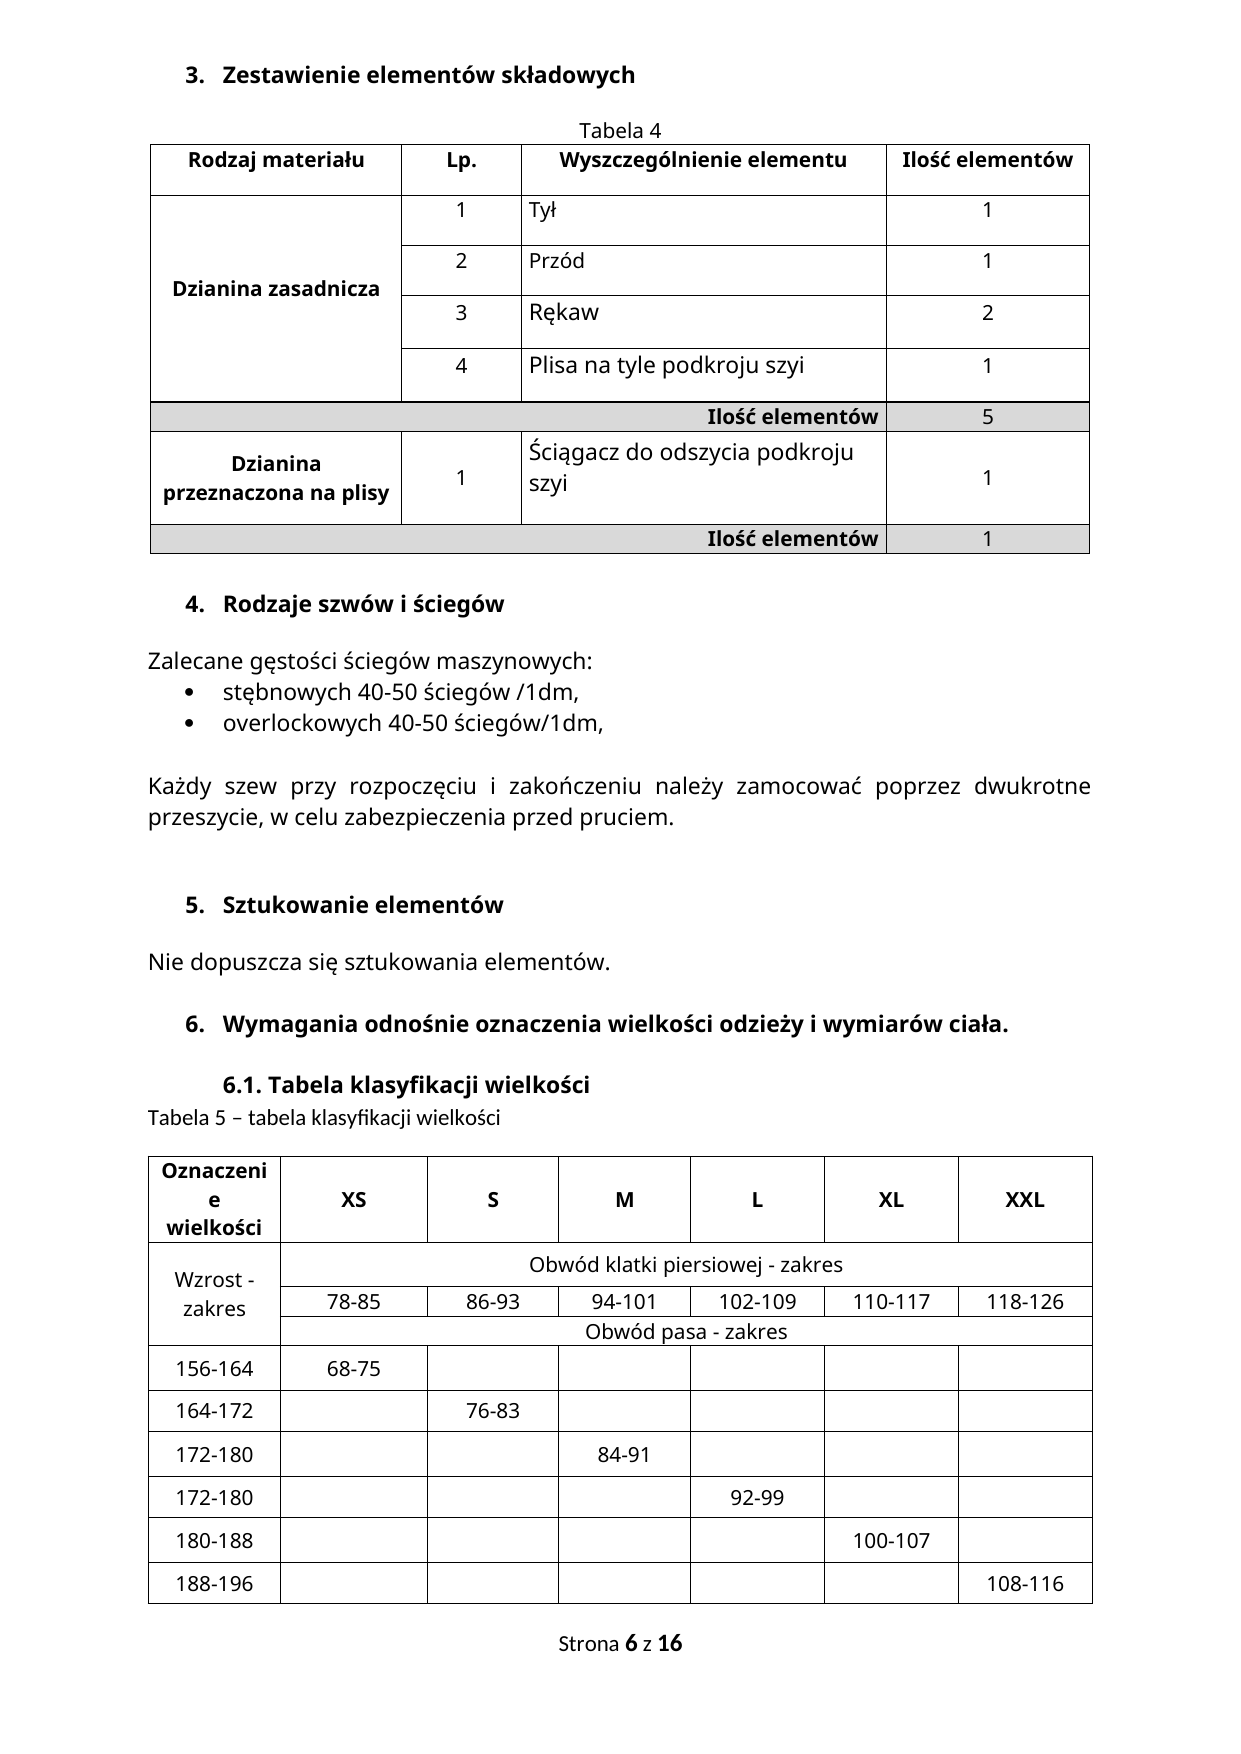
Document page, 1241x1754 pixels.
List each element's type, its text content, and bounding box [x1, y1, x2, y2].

text Nie dopuszcza się sztukowania elementów. [148, 945, 1093, 977]
table_cell 108-116 [959, 1563, 1092, 1603]
table_cell Ilość elementów [151, 403, 886, 431]
list Rodzaje szwów i ściegów [185, 588, 1093, 619]
table_cell [825, 1563, 958, 1603]
list stębnowych 40-50 ściegów /1dm, [185, 676, 1093, 707]
table_cell [428, 1346, 558, 1389]
table_cell [428, 1477, 558, 1517]
table_cell [559, 1391, 690, 1431]
table_cell Ilość elementów [151, 525, 886, 553]
table_cell [691, 1563, 824, 1603]
table_cell 1 [887, 349, 1089, 401]
table_cell 1 [887, 196, 1089, 245]
table_cell Obwód klatki piersiowej - zakres [281, 1243, 1092, 1286]
table_cell Rękaw [522, 296, 886, 348]
table_header Lp. [402, 145, 521, 194]
table_cell 1 [402, 196, 521, 245]
table_cell Wzrost - zakres [149, 1243, 280, 1345]
table_cell [559, 1518, 690, 1562]
table_cell 3 [402, 296, 521, 348]
table_cell [691, 1391, 824, 1431]
text 6.1. Tabela klasyfikacji wielkości [223, 1069, 1093, 1100]
table_cell [959, 1432, 1092, 1476]
table_header XXL [959, 1157, 1092, 1242]
table_cell Dzianina zasadnicza [151, 196, 401, 401]
table_cell 92-99 [691, 1477, 824, 1517]
text Każdy szew przy rozpoczęciu i zakończeniu należy zamocować poprzez dwukrotne przeszycie, w celu zabezpieczenia przed pruciem. [148, 770, 1093, 832]
table_cell [959, 1518, 1092, 1562]
text Zalecane gęstości ściegów maszynowych: [148, 645, 1093, 676]
table_cell [825, 1346, 958, 1389]
table_cell 1 [887, 432, 1089, 523]
table_cell 102-109 [691, 1287, 824, 1316]
table_cell [959, 1346, 1092, 1389]
table_cell [281, 1563, 427, 1603]
table_cell [428, 1432, 558, 1476]
table_cell [825, 1391, 958, 1431]
table_cell 100-107 [825, 1518, 958, 1562]
table_cell 84-91 [559, 1432, 690, 1476]
table_cell [559, 1563, 690, 1603]
table_cell [825, 1432, 958, 1476]
table_cell 172-180 [149, 1477, 280, 1517]
table_cell 118-126 [959, 1287, 1092, 1316]
table_cell 172-180 [149, 1432, 280, 1476]
table_cell Przód [522, 246, 886, 295]
table_cell [281, 1477, 427, 1517]
text Tabela 4 [148, 116, 1093, 144]
table_cell [428, 1563, 558, 1603]
table_header Wyszczególnienie elementu [522, 145, 886, 194]
text Tabela 5 – tabela klasyfikacji wielkości [148, 1103, 1093, 1131]
table_header XS [281, 1157, 427, 1242]
table_cell 2 [402, 246, 521, 295]
table_header S [428, 1157, 558, 1242]
table_cell 5 [887, 403, 1089, 431]
table_cell [281, 1432, 427, 1476]
table_cell 4 [402, 349, 521, 401]
table_header XL [825, 1157, 958, 1242]
table_cell [559, 1346, 690, 1389]
table_header L [691, 1157, 824, 1242]
table_cell 76-83 [428, 1391, 558, 1431]
table_cell Tył [522, 196, 886, 245]
table_cell 156-164 [149, 1346, 280, 1389]
table_cell 68-75 [281, 1346, 427, 1389]
table_cell 164-172 [149, 1391, 280, 1431]
table_cell [825, 1477, 958, 1517]
table_cell 110-117 [825, 1287, 958, 1316]
table_cell 180-188 [149, 1518, 280, 1562]
table_cell [691, 1432, 824, 1476]
table_cell 94-101 [559, 1287, 690, 1316]
list overlockowych 40-50 ściegów/1dm, [185, 707, 1093, 739]
table_cell Plisa na tyle podkroju szyi [522, 349, 886, 401]
table_cell [559, 1477, 690, 1517]
table_header M [559, 1157, 690, 1242]
list Zestawienie elementów składowych [185, 59, 1093, 90]
table_cell 188-196 [149, 1563, 280, 1603]
list Sztukowanie elementów [185, 889, 1093, 920]
table_cell [428, 1518, 558, 1562]
table_header Ilość elementów [887, 145, 1089, 194]
table_cell 1 [402, 432, 521, 523]
table_cell [959, 1477, 1092, 1517]
table_cell 1 [887, 246, 1089, 295]
table_cell Dzianina przeznaczona na plisy [151, 432, 401, 523]
table_cell 86-93 [428, 1287, 558, 1316]
table_cell 78-85 [281, 1287, 427, 1316]
table_header Rodzaj materiału [151, 145, 401, 194]
table_cell Ściągacz do odszycia podkroju szyi [522, 432, 886, 523]
table_header Oznaczenie wielkości [149, 1157, 280, 1242]
table_cell [281, 1391, 427, 1431]
table_cell [281, 1518, 427, 1562]
table_cell [959, 1391, 1092, 1431]
table_cell [691, 1518, 824, 1562]
table_cell Obwód pasa - zakres [281, 1317, 1092, 1345]
table_cell 1 [887, 525, 1089, 553]
table_cell 2 [887, 296, 1089, 348]
table_cell [691, 1346, 824, 1389]
list Wymagania odnośnie oznaczenia wielkości odzieży i wymiarów ciała. [185, 1008, 1093, 1039]
